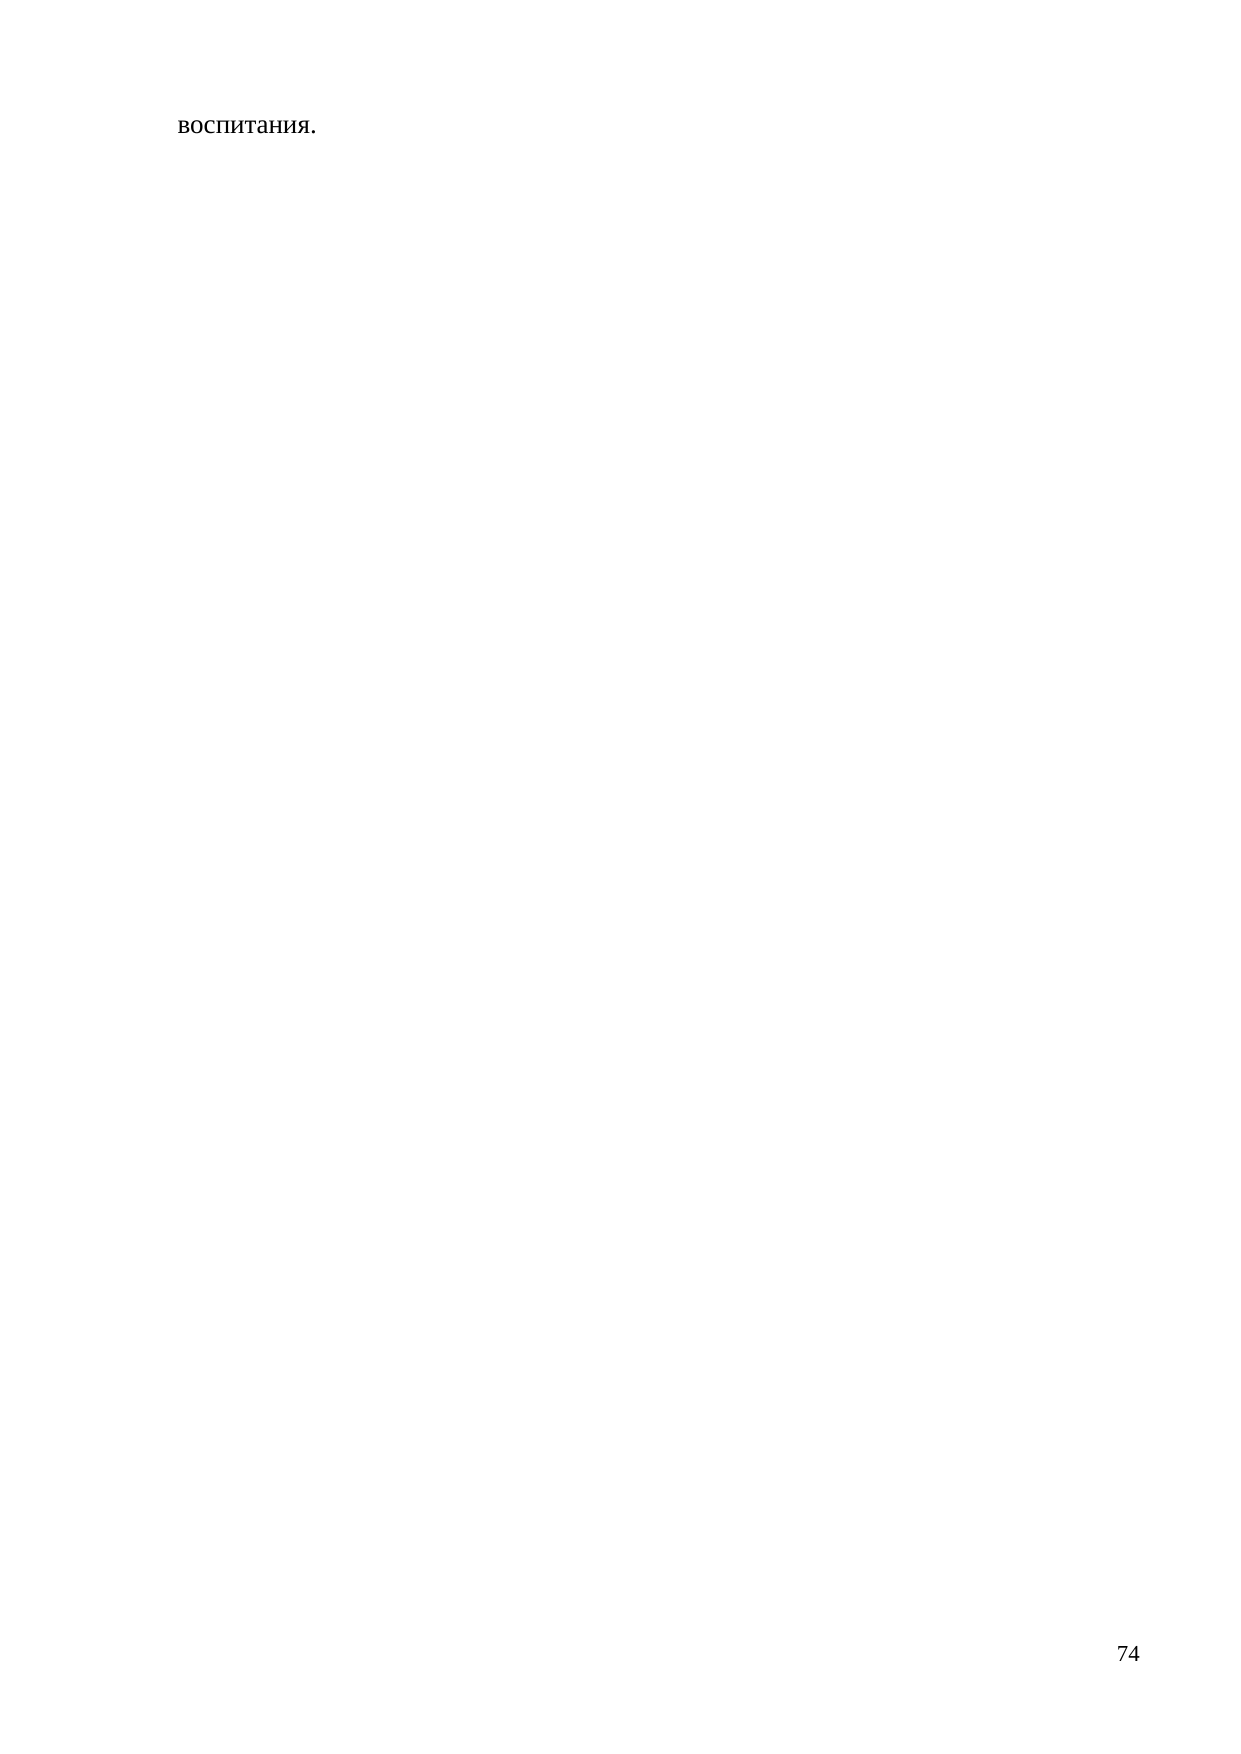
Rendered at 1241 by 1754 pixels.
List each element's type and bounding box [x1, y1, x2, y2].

list [177, 108, 1151, 139]
